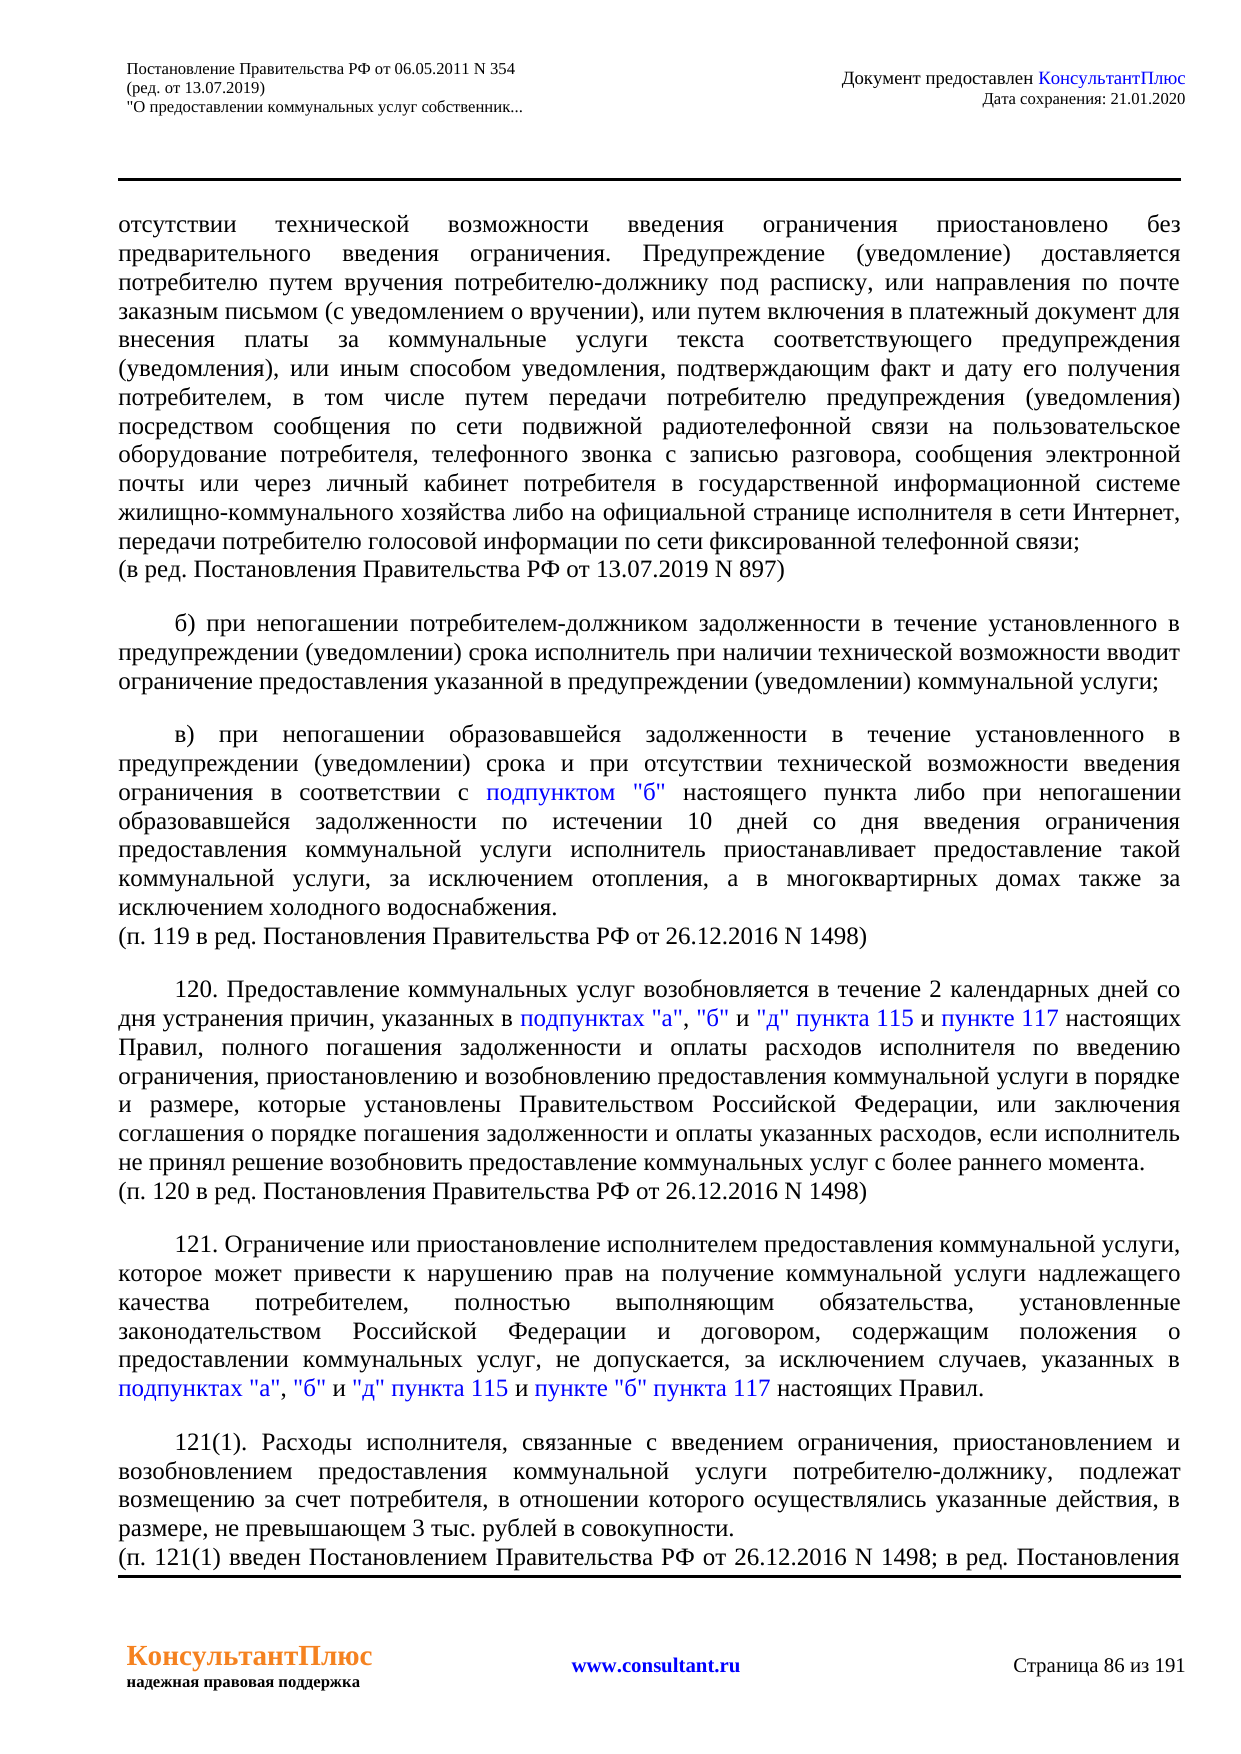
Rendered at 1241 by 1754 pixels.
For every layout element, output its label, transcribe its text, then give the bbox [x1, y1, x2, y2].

text 120. Предоставление коммунальных услуг возобновляется в течение 2 календарных дней со дня устранения причин, указанных в подпунктах "а", "б" и "д" пункта 115 и пункте 117 настоящих Правил, полного погашения задолженности и оплаты расходов исполнителя по введению ограничения, приостановлению и возобновлению предоставления коммунальной услуги в порядке и размере, которые установлены Правительством Российской Федерации, или заключения соглашения о порядке погашения задолженности и оплаты указанных расходов, если исполнитель не принял решение возобновить предоставление коммунальных услуг с более раннего момента. [118, 974, 1181, 1176]
text (п. 119 в ред. Постановления Правительства РФ от 26.12.2016 N 1498) [118, 921, 1181, 949]
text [118, 209, 1181, 554]
text (в ред. Постановления Правительства РФ от 13.07.2019 N 897) [118, 554, 1181, 583]
text в) при непогашении образовавшейся задолженности в течение установленного в предупреждении (уведомлении) срока и при отсутствии технической возможности введения ограничения в соответствии с подпунктом "б" настоящего пункта либо при непогашении образовавшейся задолженности по истечении 10 дней со дня введения ограничения предоставления коммунальной услуги исполнитель приостанавливает предоставление такой коммунальной услуги, за исключением отопления, а в многоквартирных домах также за исключением холодного водоснабжения. [118, 719, 1181, 921]
text 121(1). Расходы исполнителя, связанные с введением ограничения, приостановлением и возобновлением предоставления коммунальной услуги потребителю-должнику, подлежат возмещению за счет потребителя, в отношении которого осуществлялись указанные действия, в размере, не превышающем 3 тыс. рублей в совокупности. [118, 1427, 1181, 1542]
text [118, 1542, 1181, 1571]
text 121. Ограничение или приостановление исполнителем предоставления коммунальной услуги, которое может привести к нарушению прав на получение коммунальной услуги надлежащего качества потребителем, полностью выполняющим обязательства, установленные законодательством Российской Федерации и договором, содержащим положения о предоставлении коммунальных услуг, не допускается, за исключением случаев, указанных в подпунктах "а", "б" и "д" пункта 115 и пункте "б" пункта 117 настоящих Правил. [118, 1229, 1181, 1402]
text б) при непогашении потребителем-должником задолженности в течение установленного в предупреждении (уведомлении) срока исполнитель при наличии технической возможности вводит ограничение предоставления указанной в предупреждении (уведомлении) коммунальной услуги; [118, 608, 1181, 694]
text (п. 120 в ред. Постановления Правительства РФ от 26.12.2016 N 1498) [118, 1176, 1181, 1204]
